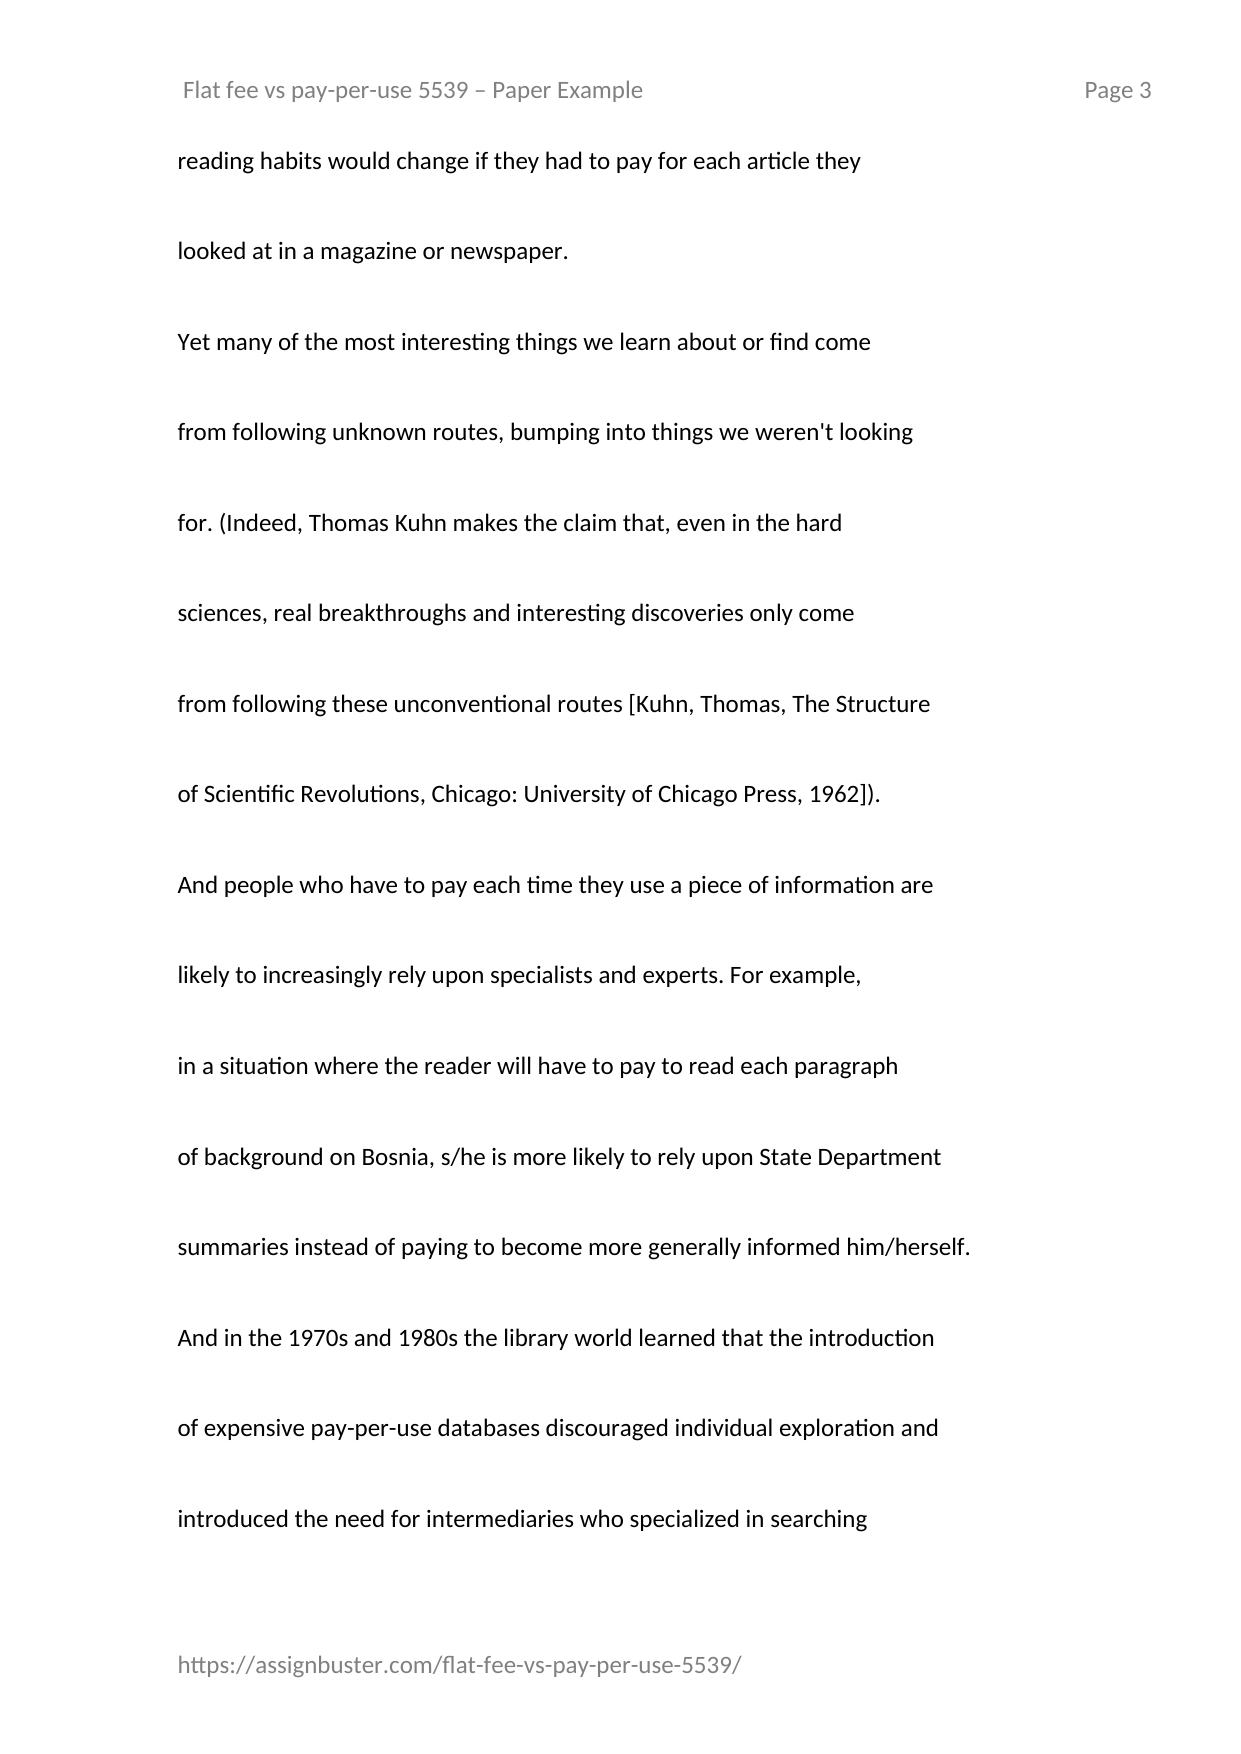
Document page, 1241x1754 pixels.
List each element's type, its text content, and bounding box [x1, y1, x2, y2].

text summaries instead of paying to become more generally informed him/herself. [177, 1231, 1152, 1262]
text And in the 1970s and 1980s the library world learned that the introduction [177, 1322, 1152, 1352]
text sciences, real breakthroughs and interesting discoveries only come [177, 598, 1152, 628]
text for. (Indeed, Thomas Kuhn makes the claim that, even in the hard [177, 507, 1152, 538]
text of expensive pay-per-use databases discouraged individual exploration and [177, 1412, 1152, 1443]
text from following unknown routes, bumping into things we weren't looking [177, 417, 1152, 447]
text of background on Bosnia, s/he is more likely to rely upon State Department [177, 1141, 1152, 1171]
text Yet many of the most interesting things we learn about or find come [177, 326, 1152, 357]
text from following these unconventional routes [Kuhn, Thomas, The Structure [177, 688, 1152, 719]
text And people who have to pay each time they use a piece of information are [177, 869, 1152, 900]
text of Scientific Revolutions, Chicago: University of Chicago Press, 1962]). [177, 779, 1152, 809]
text looked at in a magazine or newspaper. [177, 236, 1152, 266]
text in a situation where the reader will have to pay to read each paragraph [177, 1050, 1152, 1081]
text likely to increasingly rely upon specialists and experts. For example, [177, 960, 1152, 990]
text reading habits would change if they had to pay for each article they [177, 145, 1152, 176]
text introduced the need for intermediaries who specialized in searching [177, 1503, 1152, 1533]
